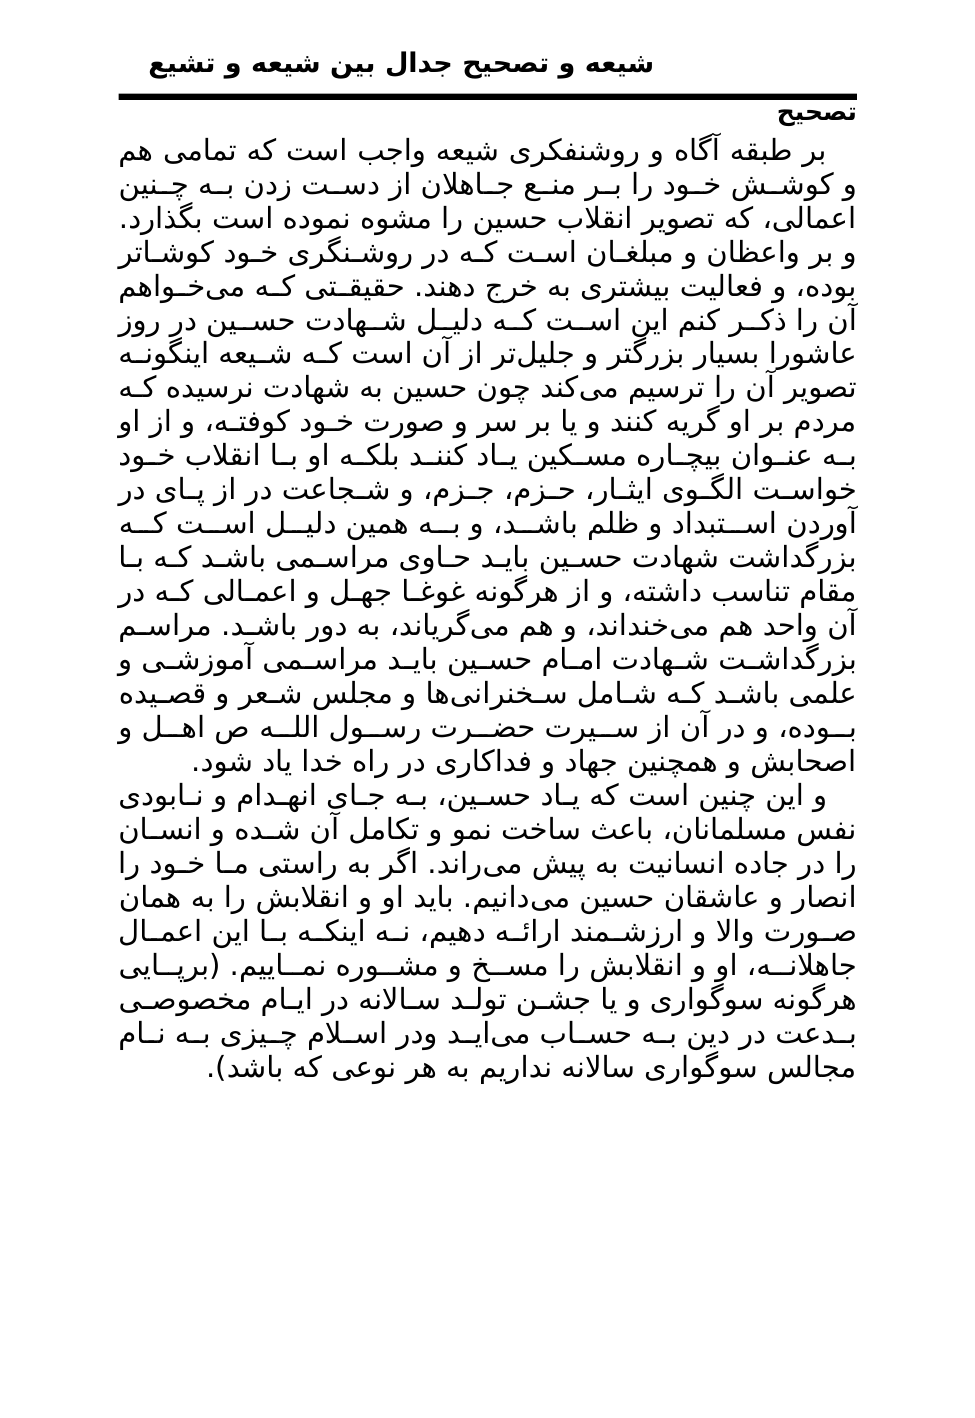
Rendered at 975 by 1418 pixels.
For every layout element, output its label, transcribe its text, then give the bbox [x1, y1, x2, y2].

text بر طبقه آگاه و روشنفکری شیعه واجب است که تمامی هم و کوشش خود را بر منع جاهلان از دست زدن به چنین اعمالی، که تصویر انقلاب حسین را مشوه نموده است بگذارد. و بر واعظان و مبلغان است که در روشنگری خود کوشاتر بوده، و فعالیت بیشتری به خرج دهند. حقیقتی که می‌خواهم آن را ذکر کنم این است که دلیل شهادت حسین در روز عاشورا بسیار بزرگتر و جلیل‌تر از آن است که شیعه اینگونه تصویر آن را ترسیم می‌کند چون حسین به شهادت نرسیده که مردم بر او گریه کنند و یا بر سر و صورت خود کوفته، و از او به عنوان بیچاره مسکین یاد کنند بلکه او با انقلاب خود خواست الگوی ایثار، حزم، جزم، و شجاعت در از پای در آوردن استبداد و ظلم باشد، و به همین دلیل است که بزرگداشت شهادت حسین باید حاوی مراسمی باشد که با مقام تناسب داشته، و از هرگونه غوغا جهل و اعمالی که در آن واحد هم می‌خنداند، و هم می‌گریاند، به دور باشد. مراسم بزرگداشت شهادت امام حسین باید مراسمی آموزشی و علمی باشد که شامل سخنرانی‌ها و مجلس شعر و قصیده بوده، و در آن از سیرت حضرت رسول الله ص اهل و اصحابش و همچنین جهاد و فداکاری در راه خدا یاد شود. [118, 133, 857, 778]
text و این چنین است که یاد حسین، به جای انهدام و نابودی نفس مسلمانان، باعث ساخت نمو و تکامل آن شده و انسان را در جاده انسانیت به پیش می‌راند. اگر به راستی ما خود را انصار و عاشقان حسین می‌دانیم. باید او و انقلابش را به همان صورت والا و ارزشمند ارائه دهیم، نه اینکه با این اعمال جاهلانه، او و انقلابش را مسخ و مشوره نماییم. (برپایی هرگونه سوگواری و یا جشن تولد سالانه در ایام مخصوصی بدعت در دین به حساب می‌اید ودر اسلام چیزی به نام مجالس سوگواری سالانه نداریم به هر نوعی که باشد). [118, 778, 857, 1084]
text تصحیح [118, 98, 857, 127]
